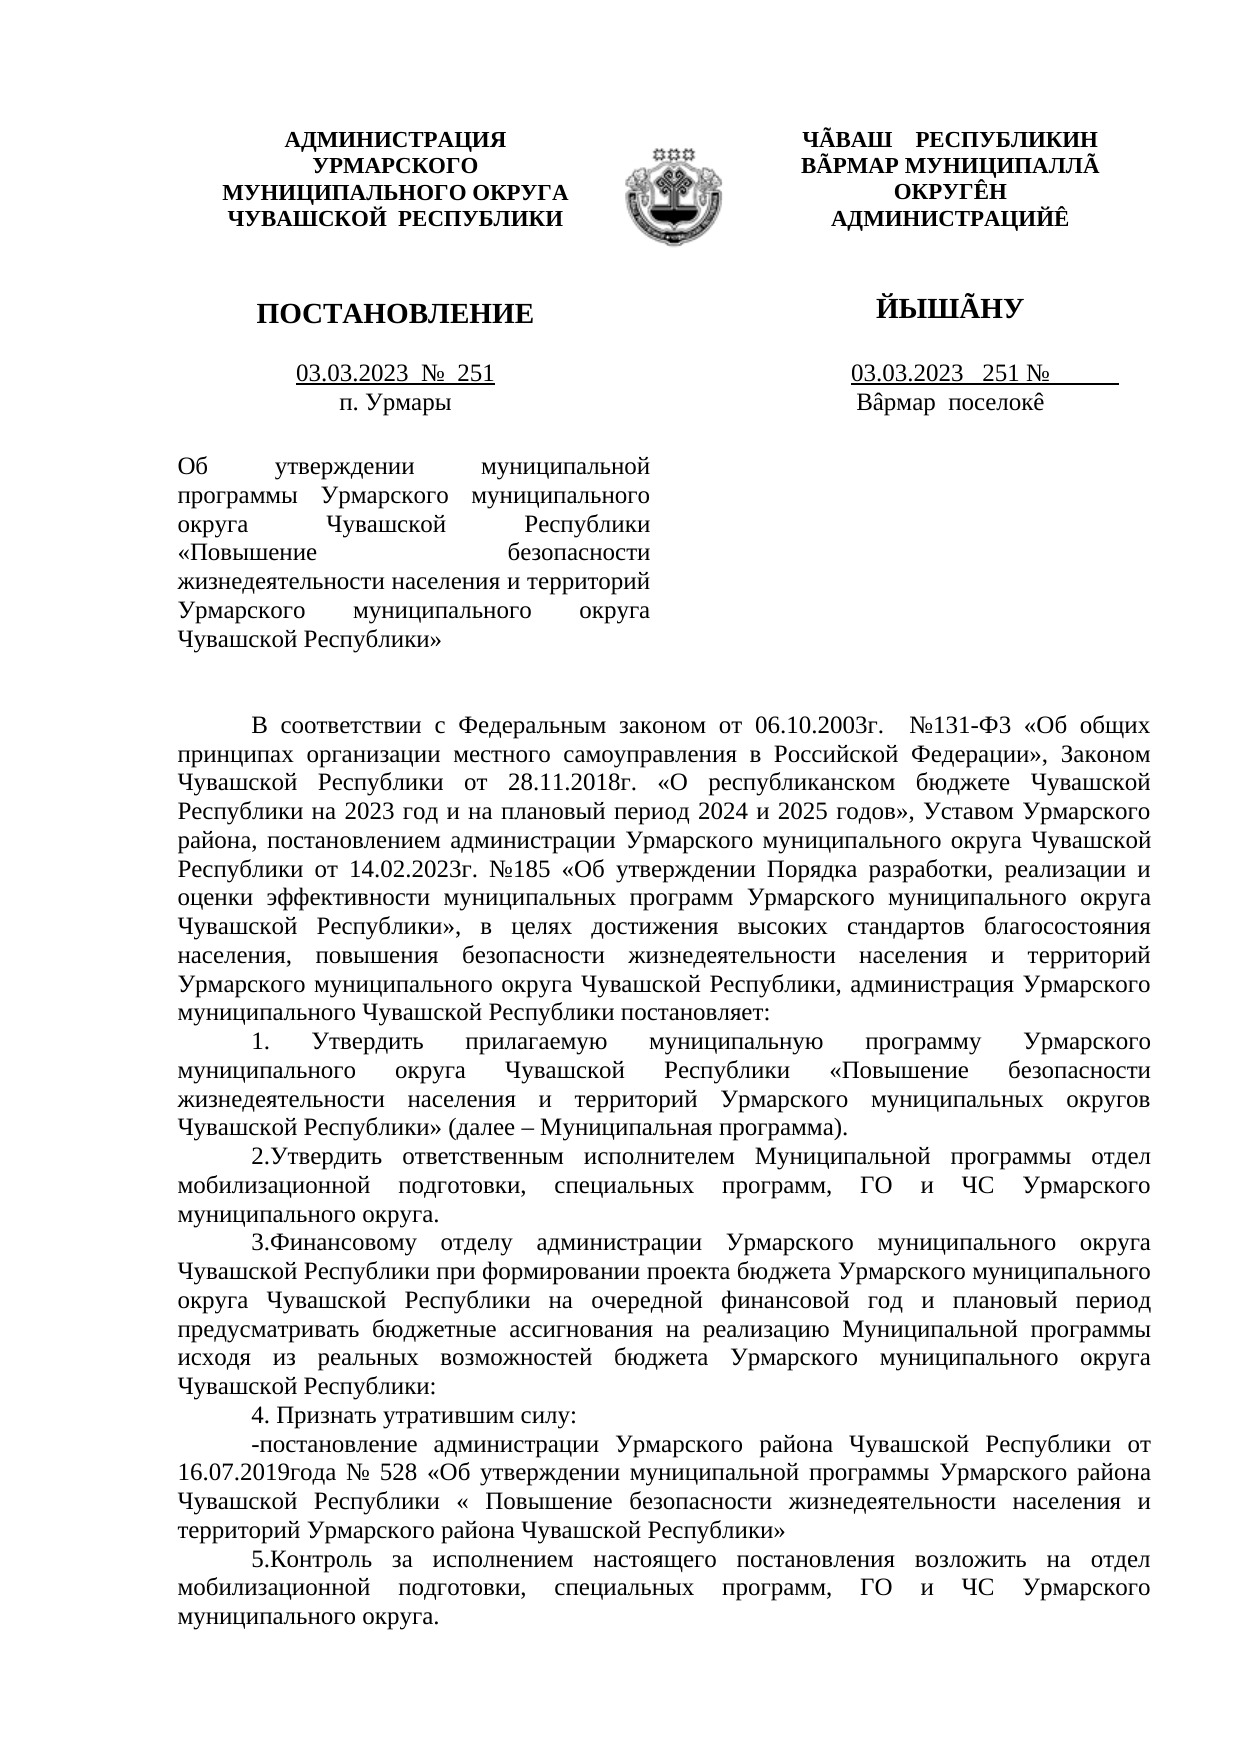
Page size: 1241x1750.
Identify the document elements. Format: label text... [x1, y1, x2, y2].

text 3.Финансовому отделу администрации Урмарского муниципального округа Чувашской Республики при формировании проекта бюджета Урмарского муниципального округа Чувашской Республики на очередной финансовой год и плановый период предусматривать бюджетные ассигнования на реализацию Муниципальной программы исходя из реальных возможностей бюджета Урмарского муниципального округа Чувашской Республики: [177, 1227, 1152, 1400]
text -постановление администрации Урмарского района Чувашской Республики от 16.07.2019года № 528 «Об утверждении муниципальной программы Урмарского района Чувашской Республики « Повышение безопасности жизнедеятельности населения и территорий Урмарского района Чувашской Республики» [177, 1429, 1152, 1544]
text 4. Признать утратившим силу: [177, 1400, 1152, 1429]
text Об утверждении муниципальной программы Урмарского муниципального округа Чувашской Республики «Повышение безопасности жизнедеятельности населения и территорий Урмарского муниципального округа Чувашской Республики» [177, 451, 650, 652]
text В соответствии с Федеральным законом от 06.10.2003г. №131-Ф3 «Об общих принципах организации местного самоуправления в Российской Федерации», Законом Чувашской Республики от 28.11.2018г. «О республиканском бюджете Чувашской Республики на 2023 год и на плановый период 2024 и 2025 годов», Уставом Урмарского района, постановлением администрации Урмарского муниципального округа Чувашской Республики от 14.02.2023г. №185 «Об утверждении Порядка разработки, реализации и оценки эффективности муниципальных программ Урмарского муниципального округа Чувашской Республики», в целях достижения высоких стандартов благосостояния населения, повышения безопасности жизнедеятельности населения и территорий Урмарского муниципального округа Чувашской Республики, администрация Урмарского муниципального Чувашской Республики постановляет: [177, 710, 1152, 1026]
text 2.Утвердить ответственным исполнителем Муниципальной программы отдел мобилизационной подготовки, специальных программ, ГО и ЧС Урмарского муниципального округа. [177, 1141, 1152, 1227]
text 1. Утвердить прилагаемую муниципальную программу Урмарского муниципального округа Чувашской Республики «Повышение безопасности жизнедеятельности населения и территорий Урмарского муниципальных округов Чувашской Республики» (далее – Муниципальная программа). [177, 1026, 1152, 1141]
text 5.Контроль за исполнением настоящего постановления возложить на отдел мобилизационной подготовки, специальных программ, ГО и ЧС Урмарского муниципального округа. [177, 1544, 1152, 1630]
